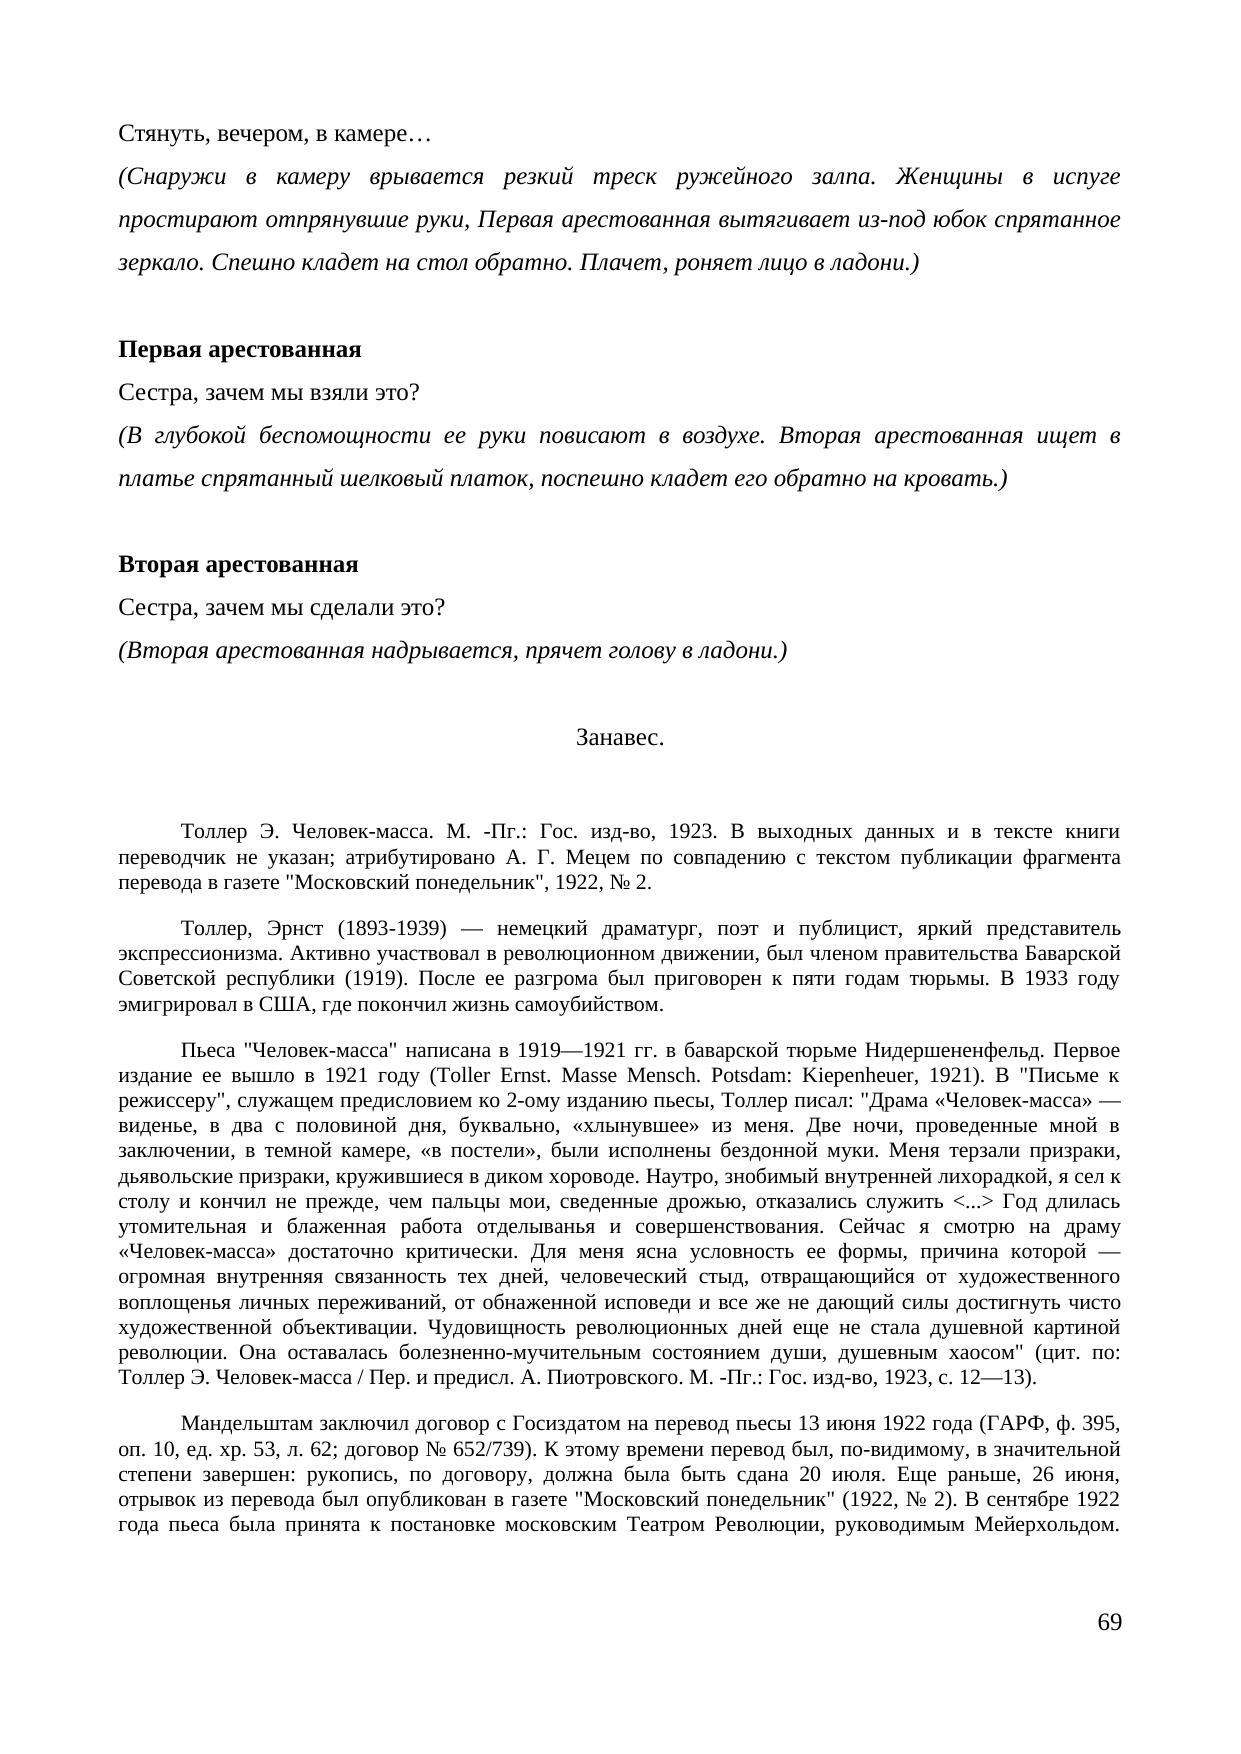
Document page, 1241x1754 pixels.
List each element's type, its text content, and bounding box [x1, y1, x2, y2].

text Толлер, Эрнст (1893-1939) — немецкий драматург, поэт и публицист, яркий представитель экспрессионизма. Активно участвовал в революционном движении, был членом правительства Баварской Советской республики (1919). После ее разгрома был приговорен к пяти годам тюрьмы. В 1933 году эмигрировал в США, где покончил жизнь самоубийством. [118, 915, 1122, 1016]
text Занавес. [118, 722, 1122, 751]
text (В глубокой беспомощности ее руки повисают в воздухе. Вторая арестованная ищет в платье спрятанный шелковый платок, поспешно кладет его обратно на кровать.) [118, 420, 1122, 492]
text Вторая арестованная [118, 549, 1122, 578]
text Сестра, зачем мы взяли это? [118, 377, 1122, 406]
text Стянуть, вечером, в камере… [118, 118, 1122, 147]
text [118, 1410, 1122, 1536]
text Первая арестованная [118, 334, 1122, 362]
text Сестра, зачем мы сделали это? [118, 592, 1122, 621]
text (Снаружи в камеру врывается резкий треск ружейного залпа. Женщины в испуге простирают отпрянувшие руки, Первая арестованная вытягивает из-под юбок спрятанное зеркало. Спешно кладет на стол обратно. Плачет, роняет лицо в ладони.) [118, 161, 1122, 276]
text Толлер Э. Человек-масса. М. -Пг.: Гос. изд-во, 1923. В выходных данных и в тексте книги переводчик не указан; атрибутировано А. Г. Мецем по совпадению с текстом публикации фрагмента перевода в газете "Московский понедельник", 1922, № 2. [118, 818, 1122, 894]
text Пьеса "Человек-масса" написана в 1919—1921 гг. в баварской тюрьме Нидершененфельд. Первое издание ее вышло в 1921 году (Toller Ernst. Masse Mensch. Potsdam: Kiepenheuer, 1921). В "Письме к режиссеру", служащем предисловием ко 2-ому изданию пьесы, Толлер писал: "Драма «Человек-масса» — виденье, в два с половиной дня, буквально, «хлынувшее» из меня. Две ночи, проведенные мной в заключении, в темной камере, «в постели», были исполнены бездонной муки. Меня терзали призраки, дьявольские призраки, кружившиеся в диком хороводе. Наутро, знобимый внутренней лихорадкой, я сел к столу и кончил не прежде, чем пальцы мои, сведенные дрожью, отказались служить <...> Год длилась утомительная и блаженная работа отделыванья и совершенствования. Сейчас я смотрю на драму «Человек-масса» достаточно критически. Для меня ясна условность ее формы, причина которой — огромная внутренняя связанность тех дней, человеческий стыд, отвращающийся от художественного воплощенья личных переживаний, от обнаженной исповеди и все же не дающий силы достигнуть чисто художественной объективации. Чудовищность революционных дней еще не стала душевной картиной революции. Она оставалась болезненно-мучительным состоянием души, душевным хаосом" (цит. по: Толлер Э. Человек-масса / Пер. и предисл. А. Пиотровского. М. -Пг.: Гос. изд-во, 1923, с. 12—13). [118, 1037, 1122, 1389]
text (Вторая арестованная надрывается, прячет голову в ладони.) [118, 636, 1122, 664]
